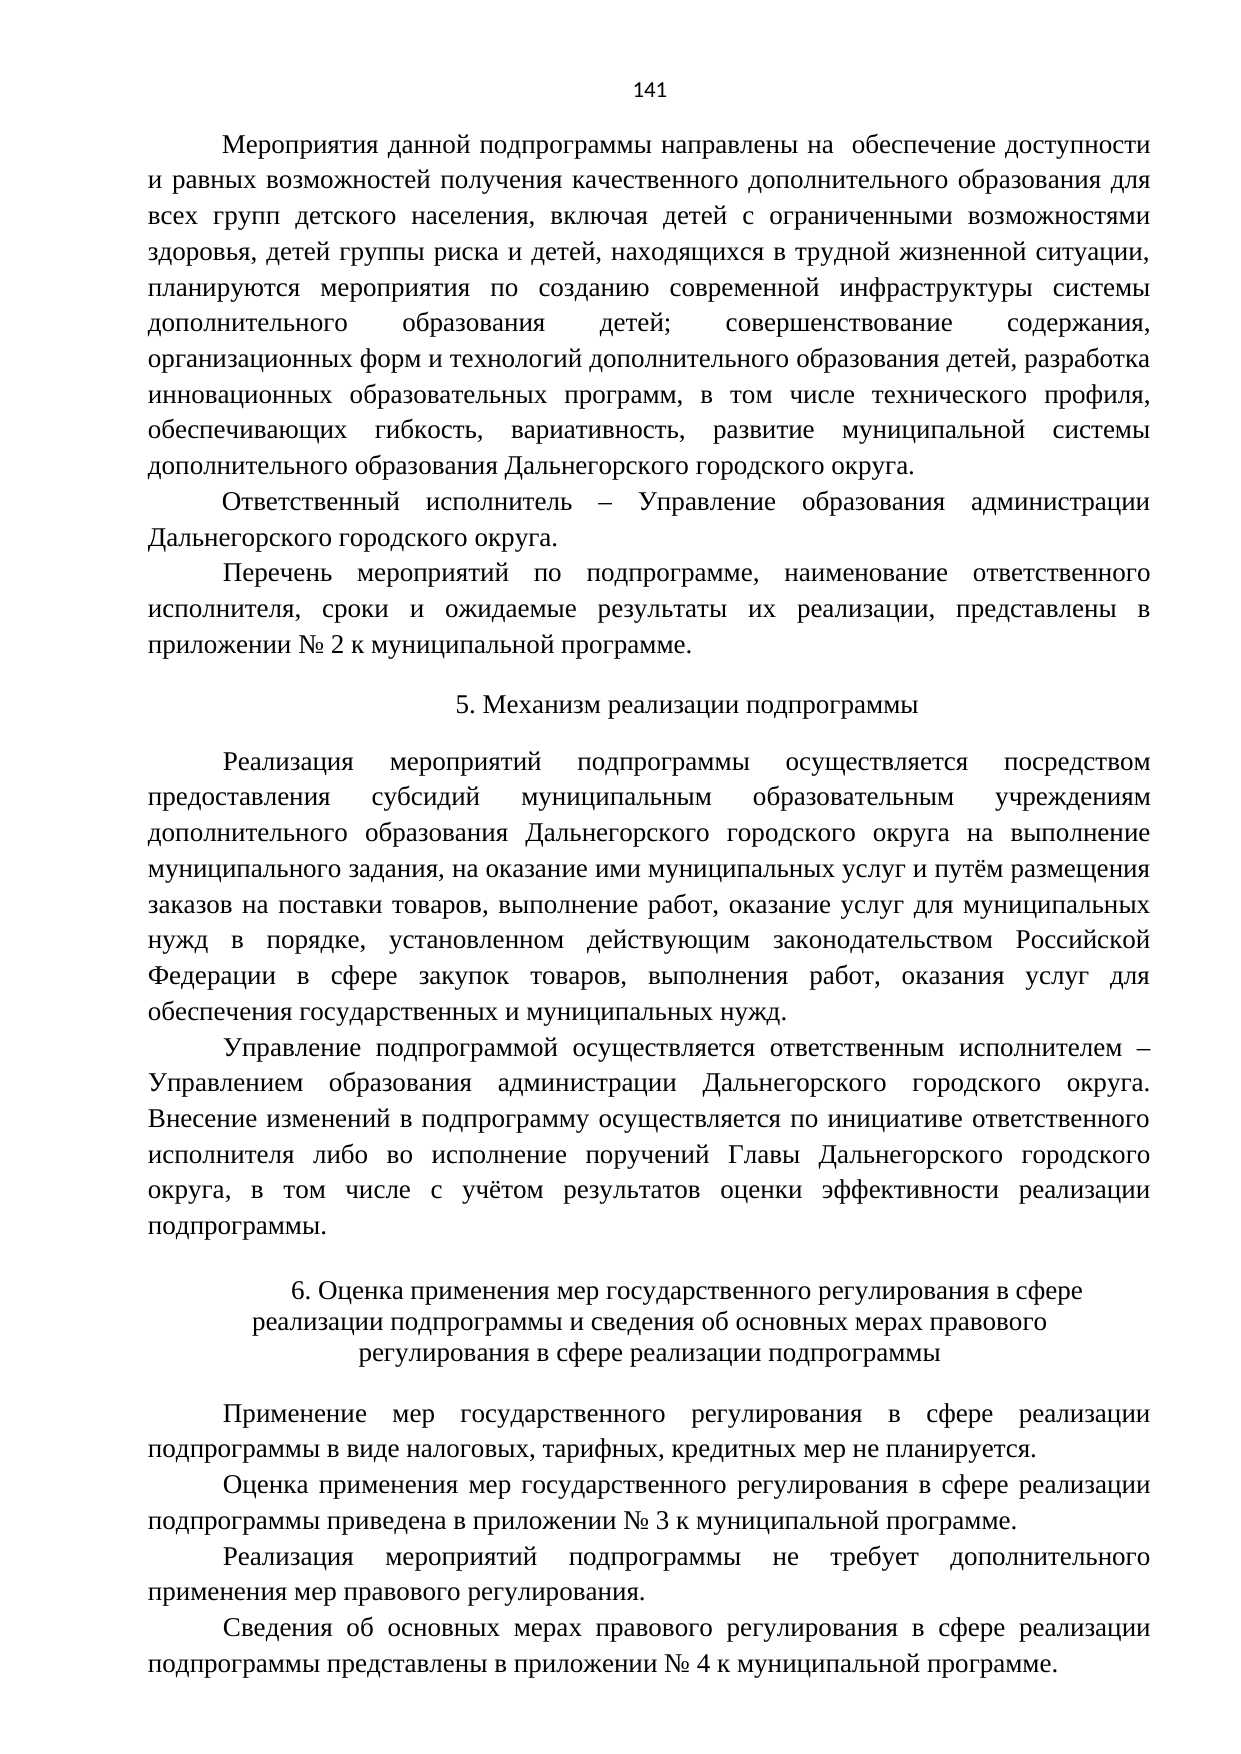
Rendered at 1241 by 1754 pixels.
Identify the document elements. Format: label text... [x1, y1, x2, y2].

subtitle 5. Механизм реализации подпрограммы [148, 689, 1152, 720]
text Сведения об основных мерах правового регулирования в сфере реализации подпрограммы представлены в приложении № 4 к муниципальной программе. [148, 1611, 1152, 1678]
text Мероприятия данной подпрограммы направлены на обеспечение доступности и равных возможностей получения качественного дополнительного образования для всех групп детского населения, включая детей с ограниченными возможностями здоровья, детей группы риска и детей, находящихся в трудной жизненной ситуации, планируются мероприятия по созданию современной инфраструктуры системы дополнительного образования детей; совершенствование содержания, организационных форм и технологий дополнительного образования детей, разработка инновационных образовательных программ, в том числе технического профиля, обеспечивающих гибкость, вариативность, развитие муниципальной системы дополнительного образования Дальнегорского городского округа. [148, 128, 1152, 480]
text Оценка применения мер государственного регулирования в сфере реализации подпрограммы приведена в приложении № 3 к муниципальной программе. [148, 1468, 1152, 1535]
text Управление подпрограммой осуществляется ответственным исполнителем – Управлением образования администрации Дальнегорского городского округа. Внесение изменений в подпрограмму осуществляется по инициативе ответственного исполнителя либо во исполнение поручений Главы Дальнегорского городского округа, в том числе с учётом результатов оценки эффективности реализации подпрограммы. [148, 1031, 1152, 1240]
text Реализация мероприятий подпрограммы не требует дополнительного применения мер правового регулирования. [148, 1540, 1152, 1607]
text Ответственный исполнитель – Управление образования администрации Дальнегорского городского округа. [148, 485, 1152, 552]
text Реализация мероприятий подпрограммы осуществляется посредством предоставления субсидий муниципальным образовательным учреждениям дополнительного образования Дальнегорского городского округа на выполнение муниципального задания, на оказание ими муниципальных услуг и путём размещения заказов на поставки товаров, выполнение работ, оказание услуг для муниципальных нужд в порядке, установленном действующим законодательством Российской Федерации в сфере закупок товаров, выполнения работ, оказания услуг для обеспечения государственных и муниципальных нужд. [148, 745, 1152, 1026]
text 6. Оценка применения мер государственного регулирования в сфере реализации подпрограммы и сведения об основных мерах правового регулирования в сфере реализации подпрограммы [148, 1274, 1152, 1368]
text Применение мер государственного регулирования в сфере реализации подпрограммы в виде налоговых, тарифных, кредитных мер не планируется. [148, 1397, 1152, 1464]
text Перечень мероприятий по подпрограмме, наименование ответственного исполнителя, сроки и ожидаемые результаты их реализации, представлены в приложении № 2 к муниципальной программе. [148, 556, 1152, 659]
